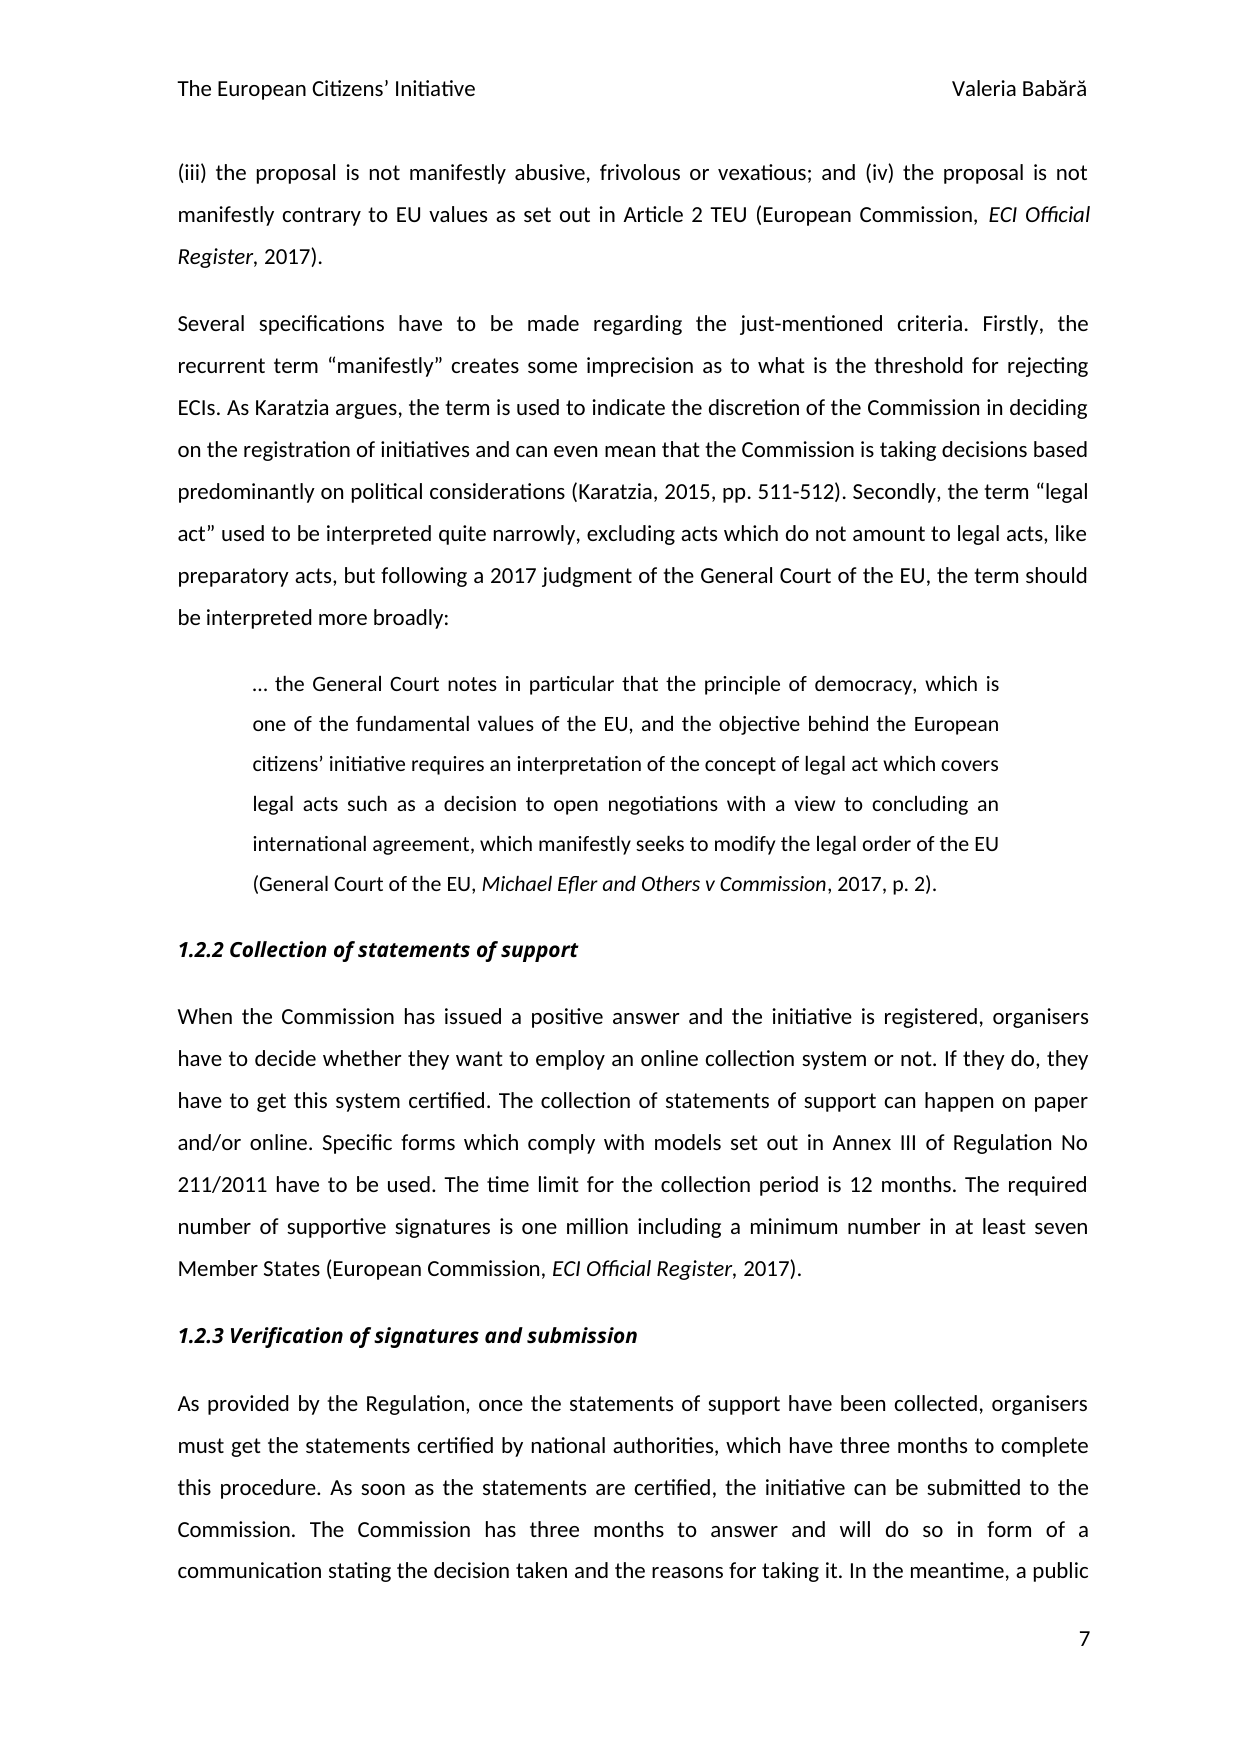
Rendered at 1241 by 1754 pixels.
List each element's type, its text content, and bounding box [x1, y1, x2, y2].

subtitle 1.2.2 Collection of statements of support [177, 935, 1090, 963]
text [177, 1389, 1090, 1585]
subtitle 1.2.3 Verification of signatures and submission [177, 1321, 1090, 1349]
text Several specifications have to be made regarding the just-mentioned criteria. Firstly, the recurrent term “manifestly” creates some imprecision as to what is the threshold for rejecting ECIs. As Karatzia argues, the term is used to indicate the discretion of the Commission in deciding on the registration of initiatives and can even mean that the Commission is taking decisions based predominantly on political considerations (Karatzia, 2015, pp. 511-512). Secondly, the term “legal act” used to be interpreted quite narrowly, excluding acts which do not amount to legal acts, like preparatory acts, but following a 2017 judgment of the General Court of the EU, the term should be interpreted more broadly: [177, 309, 1090, 631]
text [177, 158, 1090, 270]
text When the Commission has issued a positive answer and the initiative is registered, organisers have to decide whether they want to employ an online collection system or not. If they do, they have to get this system certified. The collection of statements of support can happen on paper and/or online. Specific forms which comply with models set out in Annex III of Regulation No 211/2011 have to be used. The time limit for the collection period is 12 months. The required number of supportive signatures is one million including a minimum number in at least seven Member States (European Commission, ECI Official Register, 2017). [177, 1002, 1090, 1282]
text … the General Court notes in particular that the principle of democracy, which is one of the fundamental values of the EU, and the objective behind the European citizens’ initiative requires an interpretation of the concept of legal act which covers legal acts such as a decision to open negotiations with a view to concluding an international agreement, which manifestly seeks to modify the legal order of the EU (General Court of the EU, Michael Efler and Others v Commission, 2017, p. 2). [252, 670, 1000, 896]
